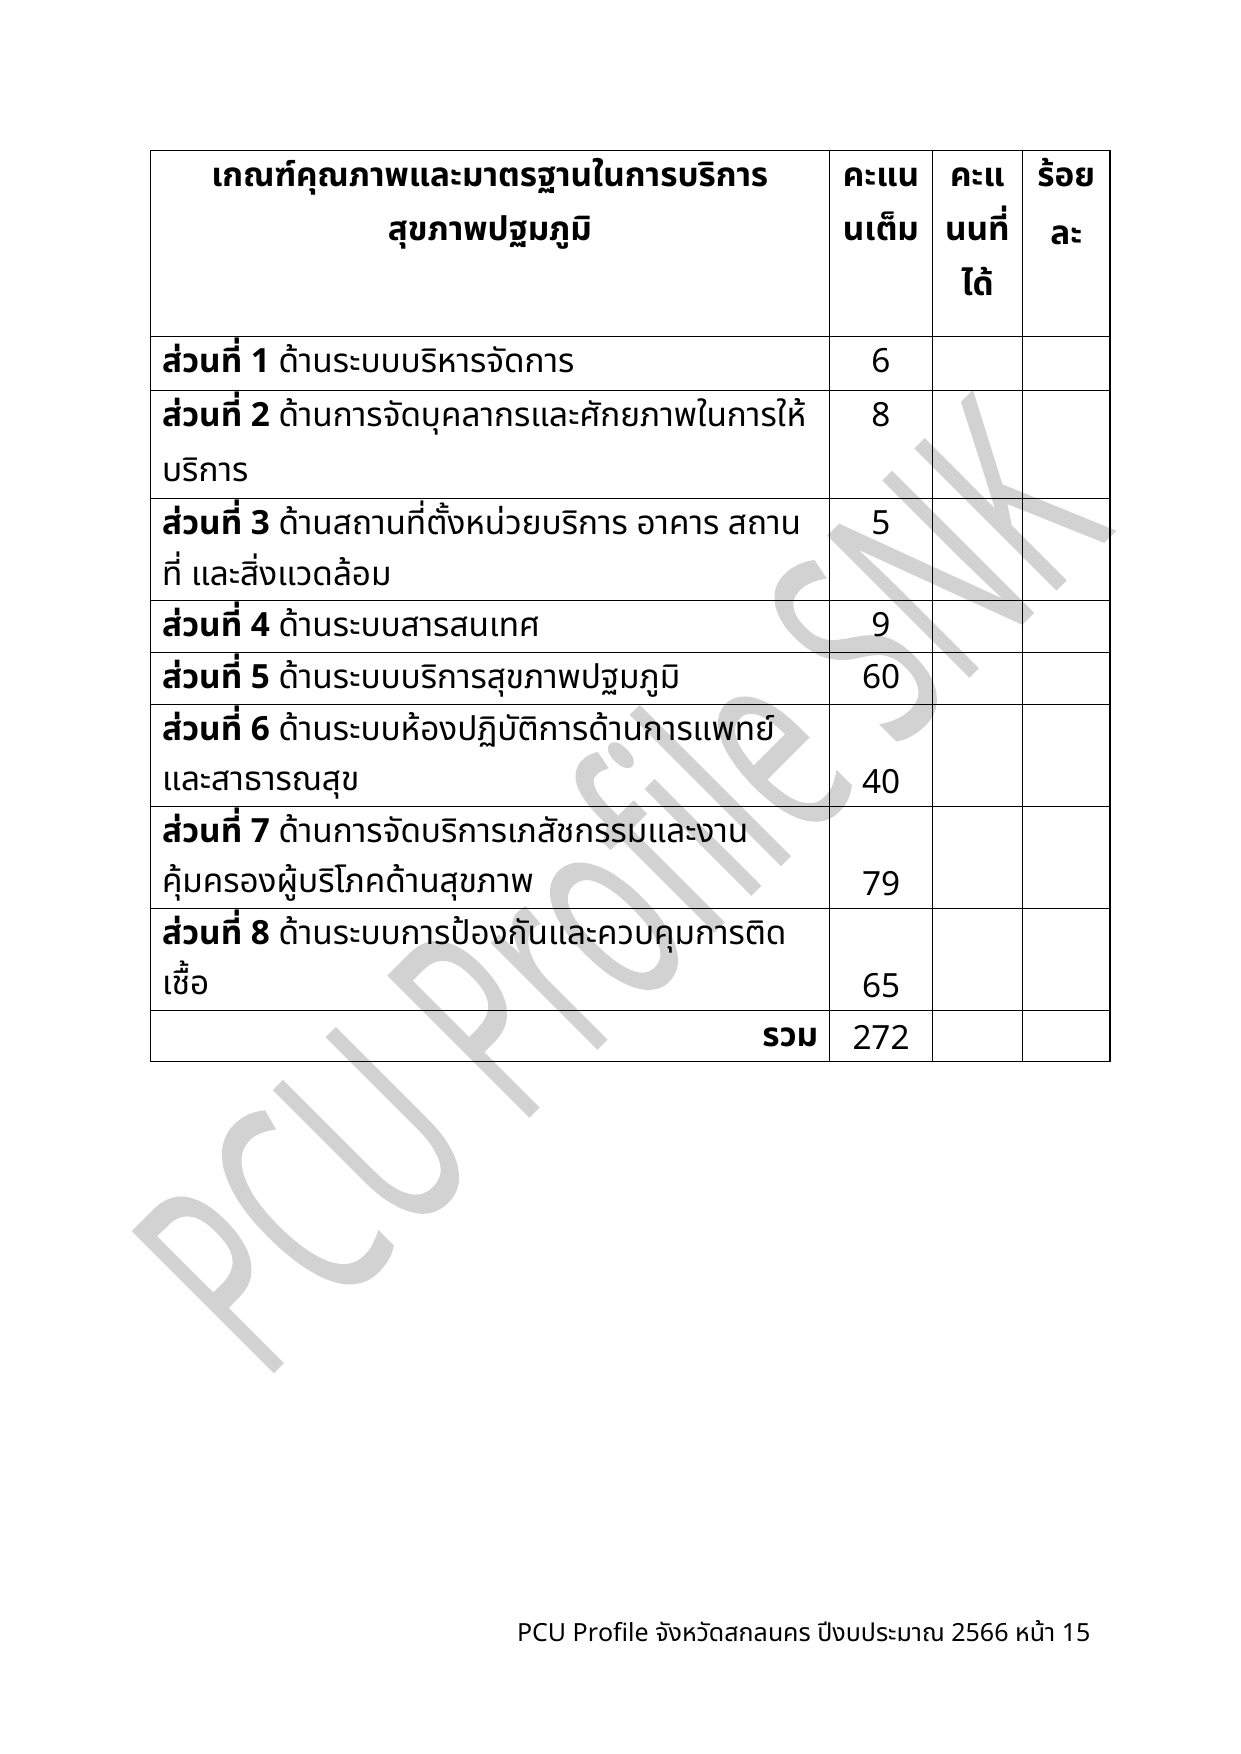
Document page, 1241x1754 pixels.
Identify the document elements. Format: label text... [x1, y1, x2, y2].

table_cell [933, 499, 1022, 600]
table_cell ส่วนที่ 7 ด้านการจัดบริการเภสัชกรรมและงานคุ้มครองผู้บริโภคด้านสุขภาพ [151, 807, 829, 908]
table_cell [1023, 807, 1109, 908]
table_cell [933, 909, 1022, 1010]
table_cell [933, 807, 1022, 908]
table_cell [1023, 1011, 1109, 1061]
table_cell รวม [151, 1011, 829, 1061]
table_cell 40 [830, 705, 932, 806]
table_cell 60 [830, 653, 932, 703]
table_header เกณฑ์คุณภาพและมาตรฐานในการบริการสุขภาพปฐมภูมิ [151, 151, 829, 336]
table_cell 9 [830, 601, 932, 652]
table_cell ส่วนที่ 5 ด้านระบบบริการสุขภาพปฐมภูมิ [151, 653, 829, 703]
table_cell [1023, 601, 1109, 652]
table_header คะแนนเต็ม [830, 151, 932, 336]
table_cell [1023, 391, 1109, 498]
table_cell [1023, 909, 1109, 1010]
table_cell [933, 705, 1022, 806]
table_cell ส่วนที่ 8 ด้านระบบการป้องกันและควบคุมการติดเชื้อ [151, 909, 829, 1010]
table_cell [933, 653, 1022, 703]
table_cell [933, 337, 1022, 390]
table_cell [1023, 653, 1109, 703]
table_cell 272 [830, 1011, 932, 1061]
table_cell ส่วนที่ 2 ด้านการจัดบุคลากรและศักยภาพในการให้บริการ [151, 391, 829, 498]
table_cell [933, 1011, 1022, 1061]
table_header คะแนนที่ได้ [933, 151, 1022, 336]
table_cell 6 [830, 337, 932, 390]
table_cell ส่วนที่ 6 ด้านระบบห้องปฏิบัติการด้านการแพทย์และสาธารณสุข [151, 705, 829, 806]
table_cell [1023, 499, 1109, 600]
table_cell [933, 391, 1022, 498]
table_cell [1023, 337, 1109, 390]
table_cell 65 [830, 909, 932, 1010]
table_cell ส่วนที่ 4 ด้านระบบสารสนเทศ [151, 601, 829, 652]
table_cell 5 [830, 499, 932, 600]
table_cell ส่วนที่ 1 ด้านระบบบริหารจัดการ [151, 337, 829, 390]
table_cell [1023, 705, 1109, 806]
table_cell 79 [830, 807, 932, 908]
table_header ร้อยละ [1023, 151, 1109, 336]
table_cell 8 [830, 391, 932, 498]
table_cell [933, 601, 1022, 652]
table_cell ส่วนที่ 3 ด้านสถานที่ตั้งหน่วยบริการ อาคาร สถานที่ และสิ่งแวดล้อม [151, 499, 829, 600]
